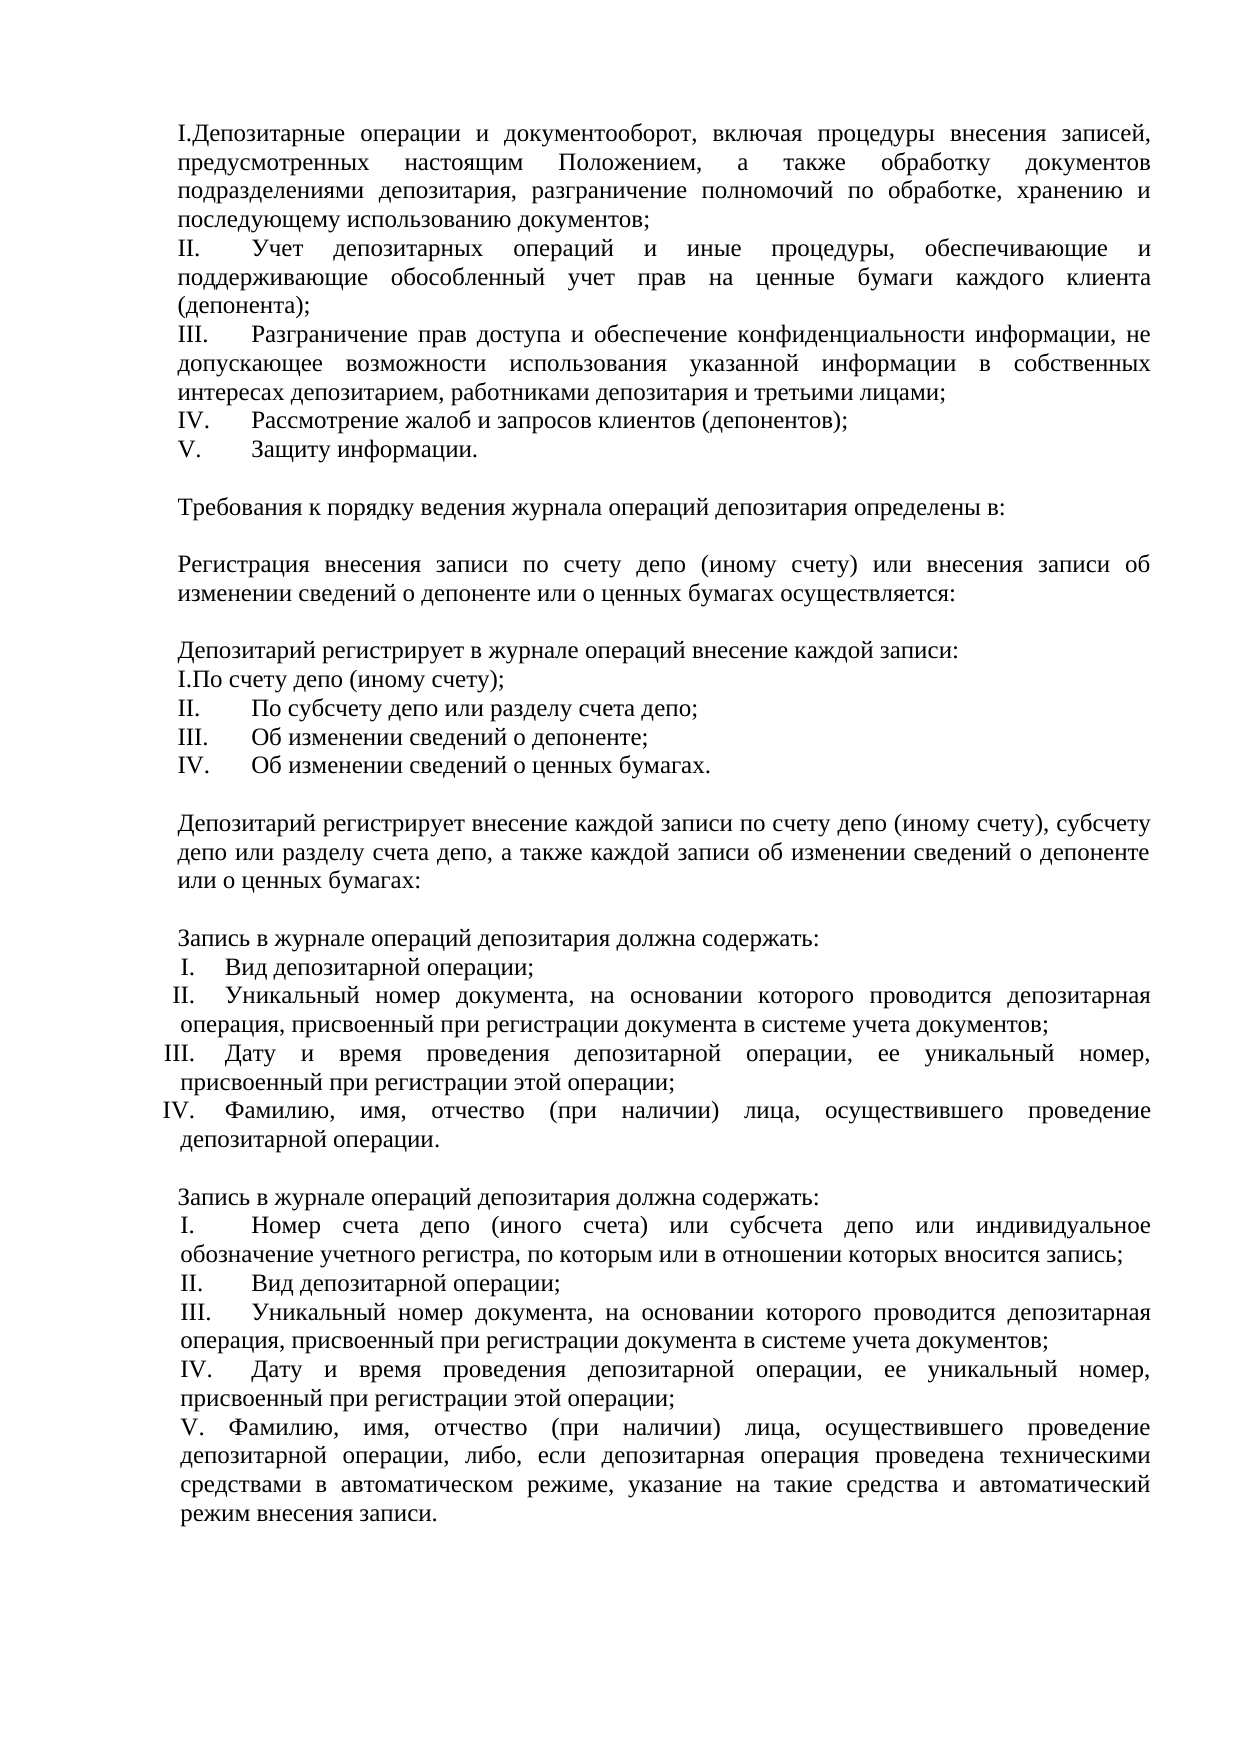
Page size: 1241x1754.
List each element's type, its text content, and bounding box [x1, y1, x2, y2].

text Депозитарий регистрирует внесение каждой записи по счету депо (иному счету), субсчету депо или разделу счета депо, а также каждой записи об изменении сведений о депоненте или о ценных бумагах: [177, 808, 1152, 894]
list Вид депозитарной операции; [180, 952, 1152, 981]
list Номер счета депо (иного счета) или субсчета депо или индивидуальное обозначение учетного регистра, по которым или в отношении которых вносится запись; [180, 1211, 1152, 1268]
list Об изменении сведений о депоненте; [177, 722, 1152, 751]
list Уникальный номер документа, на основании которого проводится депозитарная операция, присвоенный при регистрации документа в системе учета документов; [180, 981, 1152, 1038]
list Об изменении сведений о ценных бумагах. [177, 751, 1152, 779]
text Требования к порядку ведения журнала операций депозитария определены в: [177, 492, 1152, 521]
text Запись в журнале операций депозитария должна содержать: [177, 923, 1152, 952]
list Фамилию, имя, отчество (при наличии) лица, осуществившего проведение депозитарной операции. [180, 1096, 1152, 1153]
list Учет депозитарных операций и иные процедуры, обеспечивающие и поддерживающие обособленный учет прав на ценные бумаги каждого клиента (депонента); [177, 233, 1152, 319]
text Регистрация внесения записи по счету депо (иному счету) или внесения записи об изменении сведений о депоненте или о ценных бумагах осуществляется: [177, 549, 1152, 607]
list Уникальный номер документа, на основании которого проводится депозитарная операция, присвоенный при регистрации документа в системе учета документов; [180, 1297, 1152, 1354]
list Защиту информации. [177, 434, 1152, 463]
list Дату и время проведения депозитарной операции, ее уникальный номер, присвоенный при регистрации этой операции; [180, 1038, 1152, 1096]
list По субсчету депо или разделу счета депо; [177, 693, 1152, 722]
list Депозитарные операции и документооборот, включая процедуры внесения записей, предусмотренных настоящим Положением, а также обработку документов подразделениями депозитария, разграничение полномочий по обработке, хранению и последующему использованию документов; [177, 118, 1152, 233]
list По счету депо (иному счету); [177, 664, 1152, 693]
text V. Фамилию, имя, отчество (при наличии) лица, осуществившего проведение депозитарной операции, либо, если депозитарная операция проведена техническими средствами в автоматическом режиме, указание на такие средства и автоматический режим внесения записи. [180, 1412, 1152, 1527]
list Рассмотрение жалоб и запросов клиентов (депонентов); [177, 406, 1152, 434]
list Дату и время проведения депозитарной операции, ее уникальный номер, присвоенный при регистрации этой операции; [180, 1354, 1152, 1412]
text Депозитарий регистрирует в журнале операций внесение каждой записи: [177, 636, 1152, 664]
list Вид депозитарной операции; [180, 1268, 1152, 1297]
text Запись в журнале операций депозитария должна содержать: [177, 1182, 1152, 1211]
list Разграничение прав доступа и обеспечение конфиденциальности информации, не допускающее возможности использования указанной информации в собственных интересах депозитарием, работниками депозитария и третьими лицами; [177, 319, 1152, 406]
